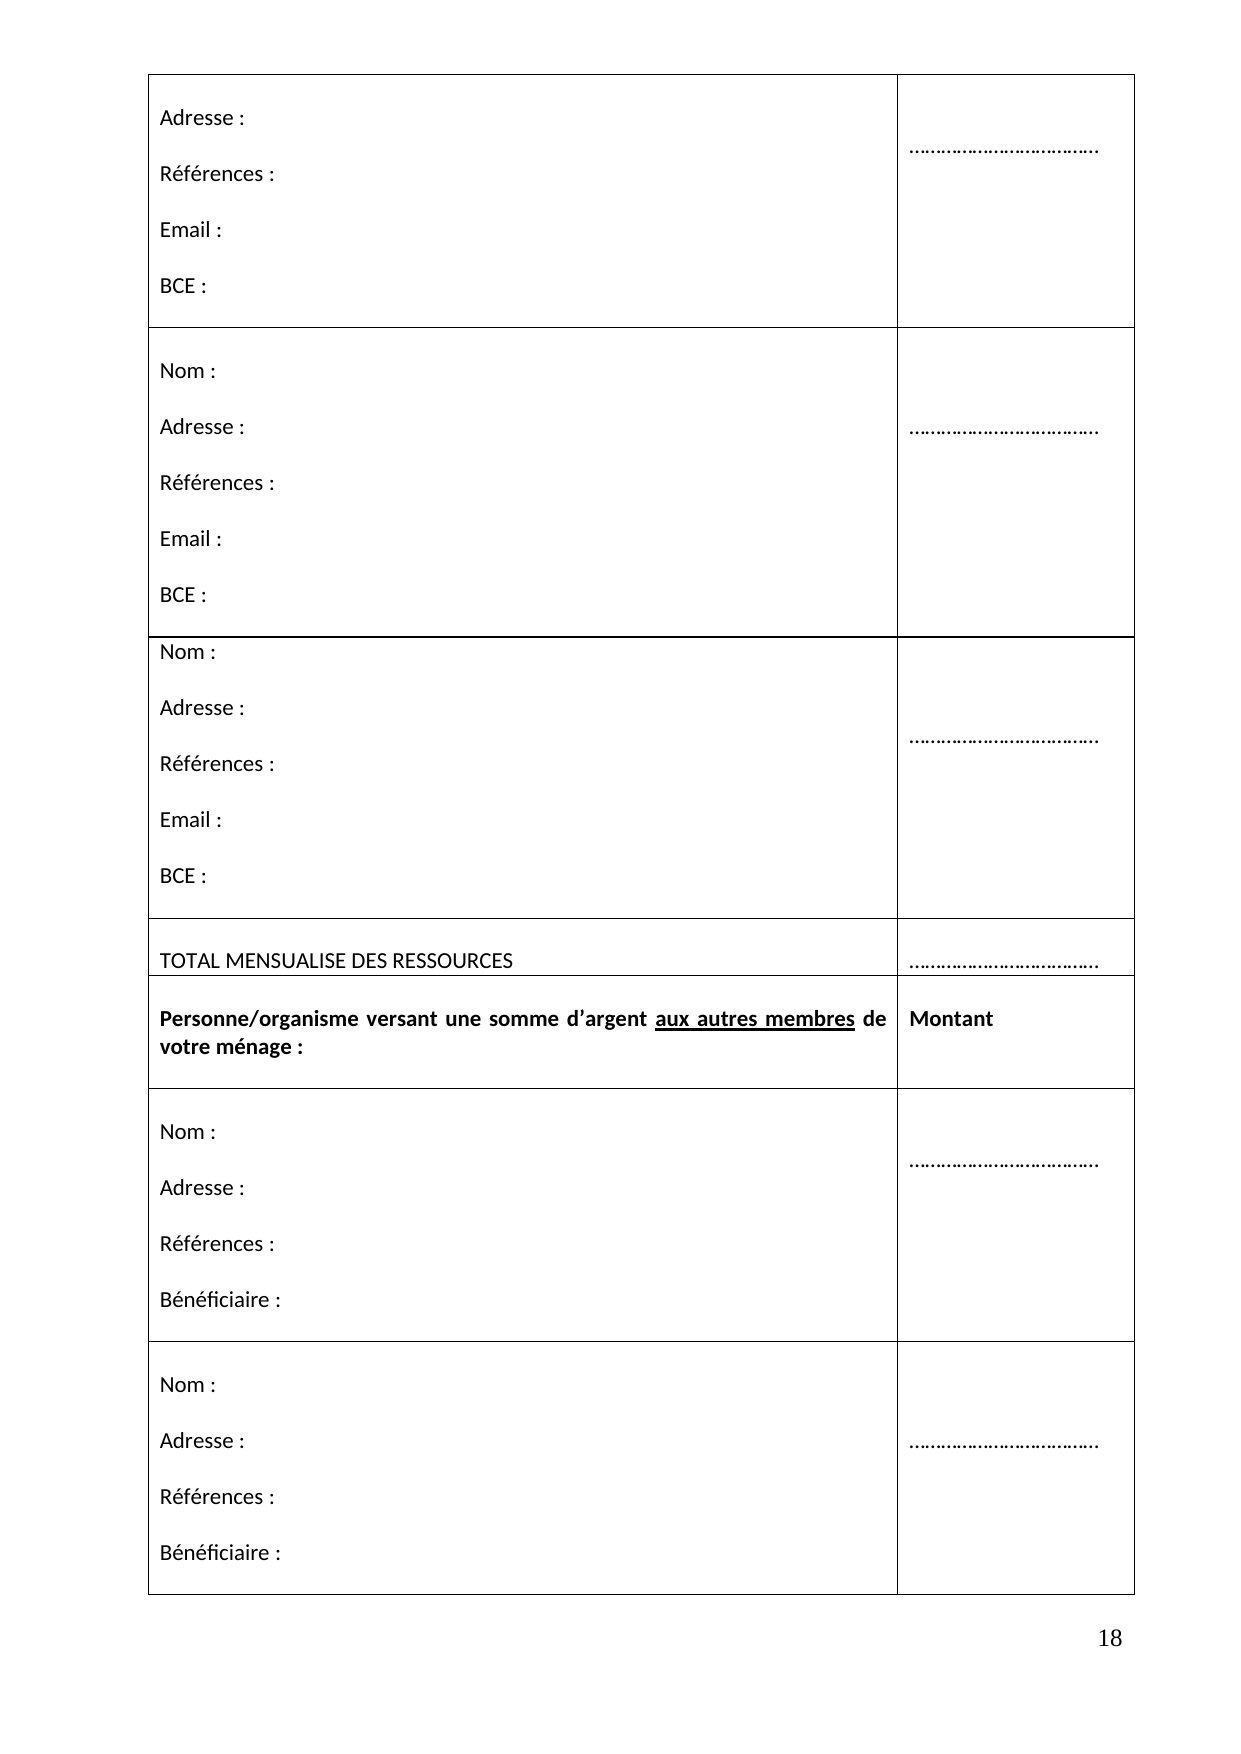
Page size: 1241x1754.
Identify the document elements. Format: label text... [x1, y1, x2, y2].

table_cell ……………………………… [898, 1342, 1134, 1594]
table_cell Montant [898, 976, 1134, 1088]
table_cell ……………………………… [898, 1089, 1134, 1341]
table_cell ……………………………… [898, 638, 1134, 918]
table_cell Personne/organisme versant une somme d’argent aux autres membres de votre ménage : [149, 976, 897, 1088]
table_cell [149, 1089, 897, 1341]
table_cell ……………………………… [898, 75, 1134, 327]
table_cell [149, 75, 897, 327]
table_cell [149, 328, 897, 636]
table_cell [149, 1342, 897, 1594]
table_cell ……………………………… [898, 919, 1134, 975]
table_cell ……………………………… [898, 328, 1134, 636]
table_cell Nom : Adresse : Références : Email : BCE : [149, 638, 897, 918]
table_cell TOTAL MENSUALISE DES RESSOURCES [149, 919, 897, 975]
